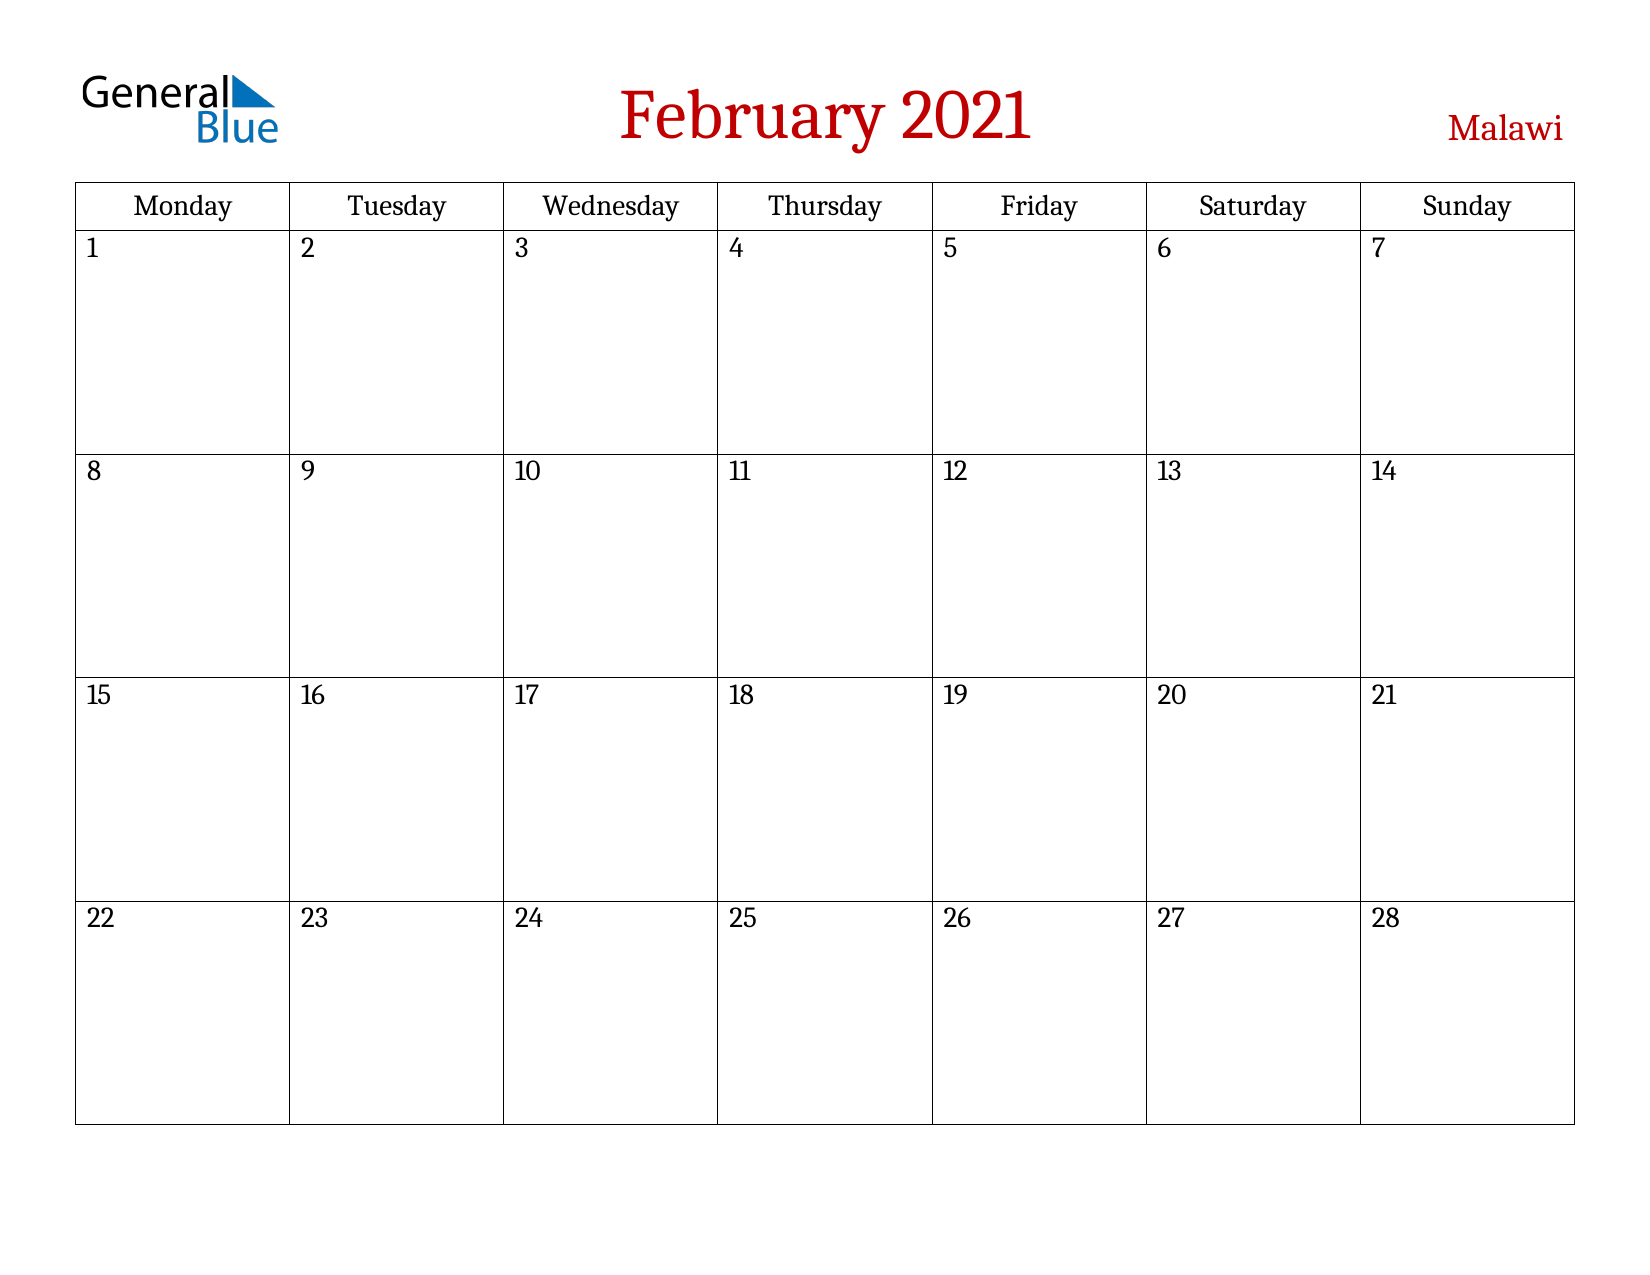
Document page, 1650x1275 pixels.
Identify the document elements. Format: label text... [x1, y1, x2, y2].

table_cell 10 [504, 455, 717, 488]
table_header [76, 75, 503, 182]
table_cell 4 [718, 231, 932, 264]
table_cell 26 [933, 902, 1146, 935]
table_cell [1361, 935, 1574, 1124]
table_cell 6 [1147, 231, 1360, 264]
table_cell 1 [76, 231, 289, 264]
table_cell [76, 265, 289, 453]
table_cell [718, 712, 932, 901]
table_cell 18 [718, 678, 932, 712]
table_cell 2 [290, 231, 503, 264]
table_cell 24 [504, 902, 717, 935]
table_cell 17 [504, 678, 717, 712]
table_cell [1147, 265, 1360, 453]
table_header Malawi [1146, 75, 1574, 182]
table_header February 2021 [504, 75, 1146, 182]
table_cell [1147, 488, 1360, 677]
table_cell 12 [933, 455, 1146, 488]
table_cell 21 [1361, 678, 1574, 712]
table_cell [933, 935, 1146, 1124]
table_cell [718, 935, 932, 1124]
table_cell Monday [76, 183, 289, 230]
table_cell Sunday [1361, 183, 1574, 230]
picture [82, 75, 278, 143]
table_cell [1361, 712, 1574, 901]
table_cell 16 [290, 678, 503, 712]
table_cell 15 [76, 678, 289, 712]
table_cell 14 [1361, 455, 1574, 488]
table_cell 8 [76, 455, 289, 488]
table_cell 7 [1361, 231, 1574, 264]
table_cell [504, 712, 717, 901]
table_cell [933, 712, 1146, 901]
table_cell [504, 935, 717, 1124]
table_cell [1147, 935, 1360, 1124]
table_cell 20 [1147, 678, 1360, 712]
table_cell Tuesday [290, 183, 503, 230]
table_cell [504, 265, 717, 453]
table_cell 22 [76, 902, 289, 935]
table_cell [933, 265, 1146, 453]
table_cell [290, 712, 503, 901]
table_cell Saturday [1147, 183, 1360, 230]
table_cell Wednesday [504, 183, 717, 230]
table_cell [76, 935, 289, 1124]
table_cell [1361, 265, 1574, 453]
table_cell 19 [933, 678, 1146, 712]
table_cell 3 [504, 231, 717, 264]
table_cell [1147, 712, 1360, 901]
table_cell [1361, 488, 1574, 677]
table_cell 9 [290, 455, 503, 488]
table_cell [76, 712, 289, 901]
table_cell Thursday [718, 183, 932, 230]
table_cell [504, 488, 717, 677]
table_cell [290, 935, 503, 1124]
table_cell 28 [1361, 902, 1574, 935]
table_cell 27 [1147, 902, 1360, 935]
table_cell 5 [933, 231, 1146, 264]
table_cell [933, 488, 1146, 677]
table_cell [718, 265, 932, 453]
table_cell 25 [718, 902, 932, 935]
table_cell [76, 488, 289, 677]
table_cell 23 [290, 902, 503, 935]
table_cell [290, 265, 503, 453]
table_cell [718, 488, 932, 677]
table_cell 13 [1147, 455, 1360, 488]
table_cell [290, 488, 503, 677]
table_cell Friday [933, 183, 1146, 230]
table_cell 11 [718, 455, 932, 488]
